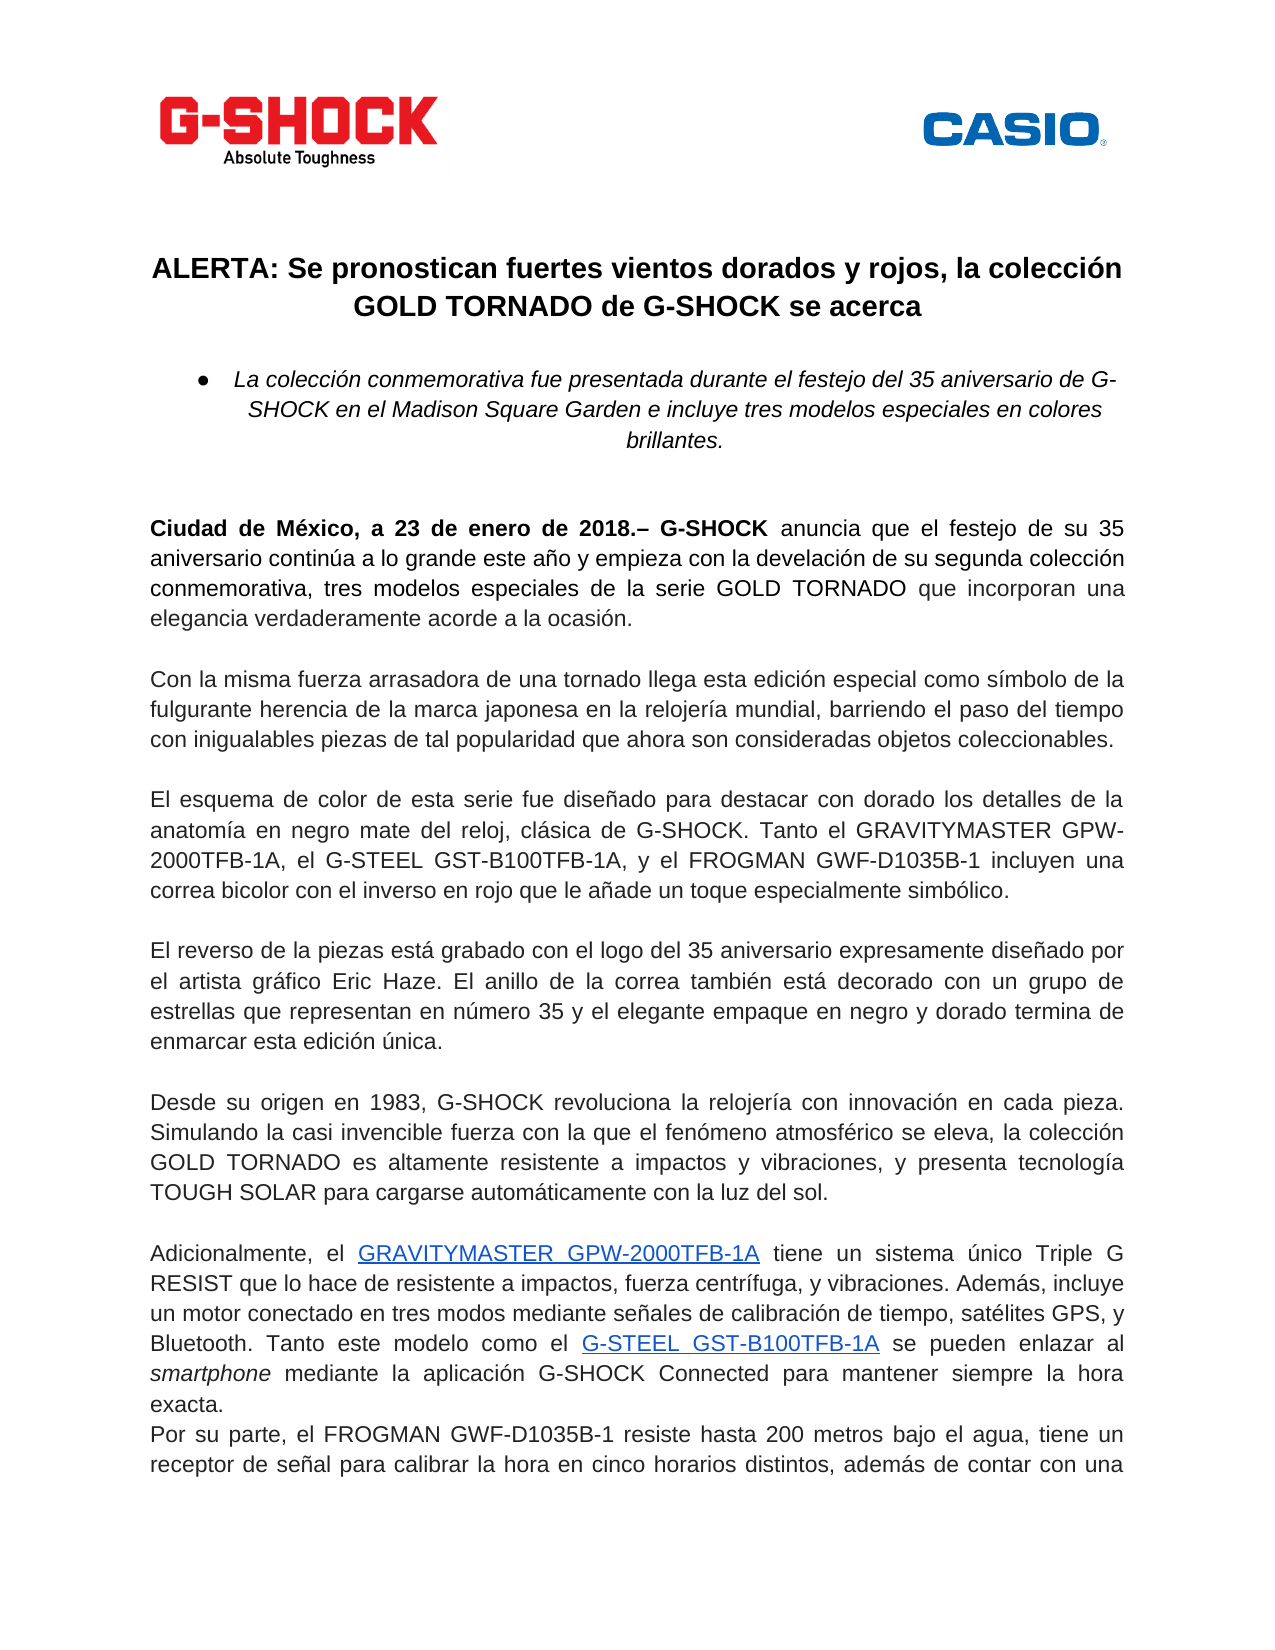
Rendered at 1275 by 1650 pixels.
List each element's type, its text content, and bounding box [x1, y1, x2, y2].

picture [150, 90, 451, 178]
text Con la misma fuerza arrasadora de una tornado llega esta edición especial como símbolo de la fulgurante herencia de la marca japonesa en la relojería mundial, barriendo el paso del tiempo con inigualables piezas de tal popularidad que ahora son consideradas objetos coleccionables. [150, 666, 1125, 752]
text Ciudad de México, a 23 de enero de 2018.– G-SHOCK anuncia que el festejo de su 35 aniversario continúa a lo grande este año y empieza con la develación de su segunda colección conmemorativa, tres modelos especiales de la serie GOLD TORNADO que incorporan una elegancia verdaderamente acorde a la ocasión. [150, 514, 1125, 632]
text Desde su origen en 1983, G-SHOCK revoluciona la relojería con innovación en cada pieza. Simulando la casi invencible fuerza con la que el fenómeno atmosférico se eleva, la colección GOLD TORNADO es altamente resistente a impactos y vibraciones, y presenta tecnología TOUGH SOLAR para cargarse automáticamente con la luz del sol. [150, 1088, 1125, 1206]
text El reverso de la piezas está grabado con el logo del 35 aniversario expresamente diseñado por el artista gráfico Eric Haze. El anillo de la correa también está decorado con un grupo de estrellas que representan en número 35 y el elegante empaque en negro y dorado termina de enmarcar esta edición única. [150, 937, 1125, 1054]
picture [923, 112, 1107, 146]
list La colección conmemorativa fue presentada durante el festejo del 35 aniversario de G-SHOCK en el Madison Square Garden e incluye tres modelos especiales en colores brillantes. [187, 366, 1125, 453]
text ALERTA: Se pronostican fuertes vientos dorados y rojos, la colección GOLD TORNADO de G-SHOCK se acerca [150, 251, 1125, 323]
text El esquema de color de esta serie fue diseñado para destacar con dorado los detalles de la anatomía en negro mate del reloj, clásica de G-SHOCK. Tanto el GRAVITYMASTER GPW-2000TFB-1A, el G-STEEL GST-B100TFB-1A, y el FROGMAN GWF-D1035B-1 incluyen una correa bicolor con el inverso en rojo que le añade un toque especialmente simbólico. [150, 786, 1125, 903]
text Adicionalmente, el GRAVITYMASTER GPW-2000TFB-1A tiene un sistema único Triple G RESIST que lo hace de resistente a impactos, fuerza centrífuga, y vibraciones. Además, incluye un motor conectado en tres modos mediante señales de calibración de tiempo, satélites GPS, y Bluetooth. Tanto este modelo como el G-STEEL GST-B100TFB-1A se pueden enlazar al smartphone mediante la aplicación G-SHOCK Connected para mantener siempre la hora exacta. [150, 1239, 1125, 1417]
